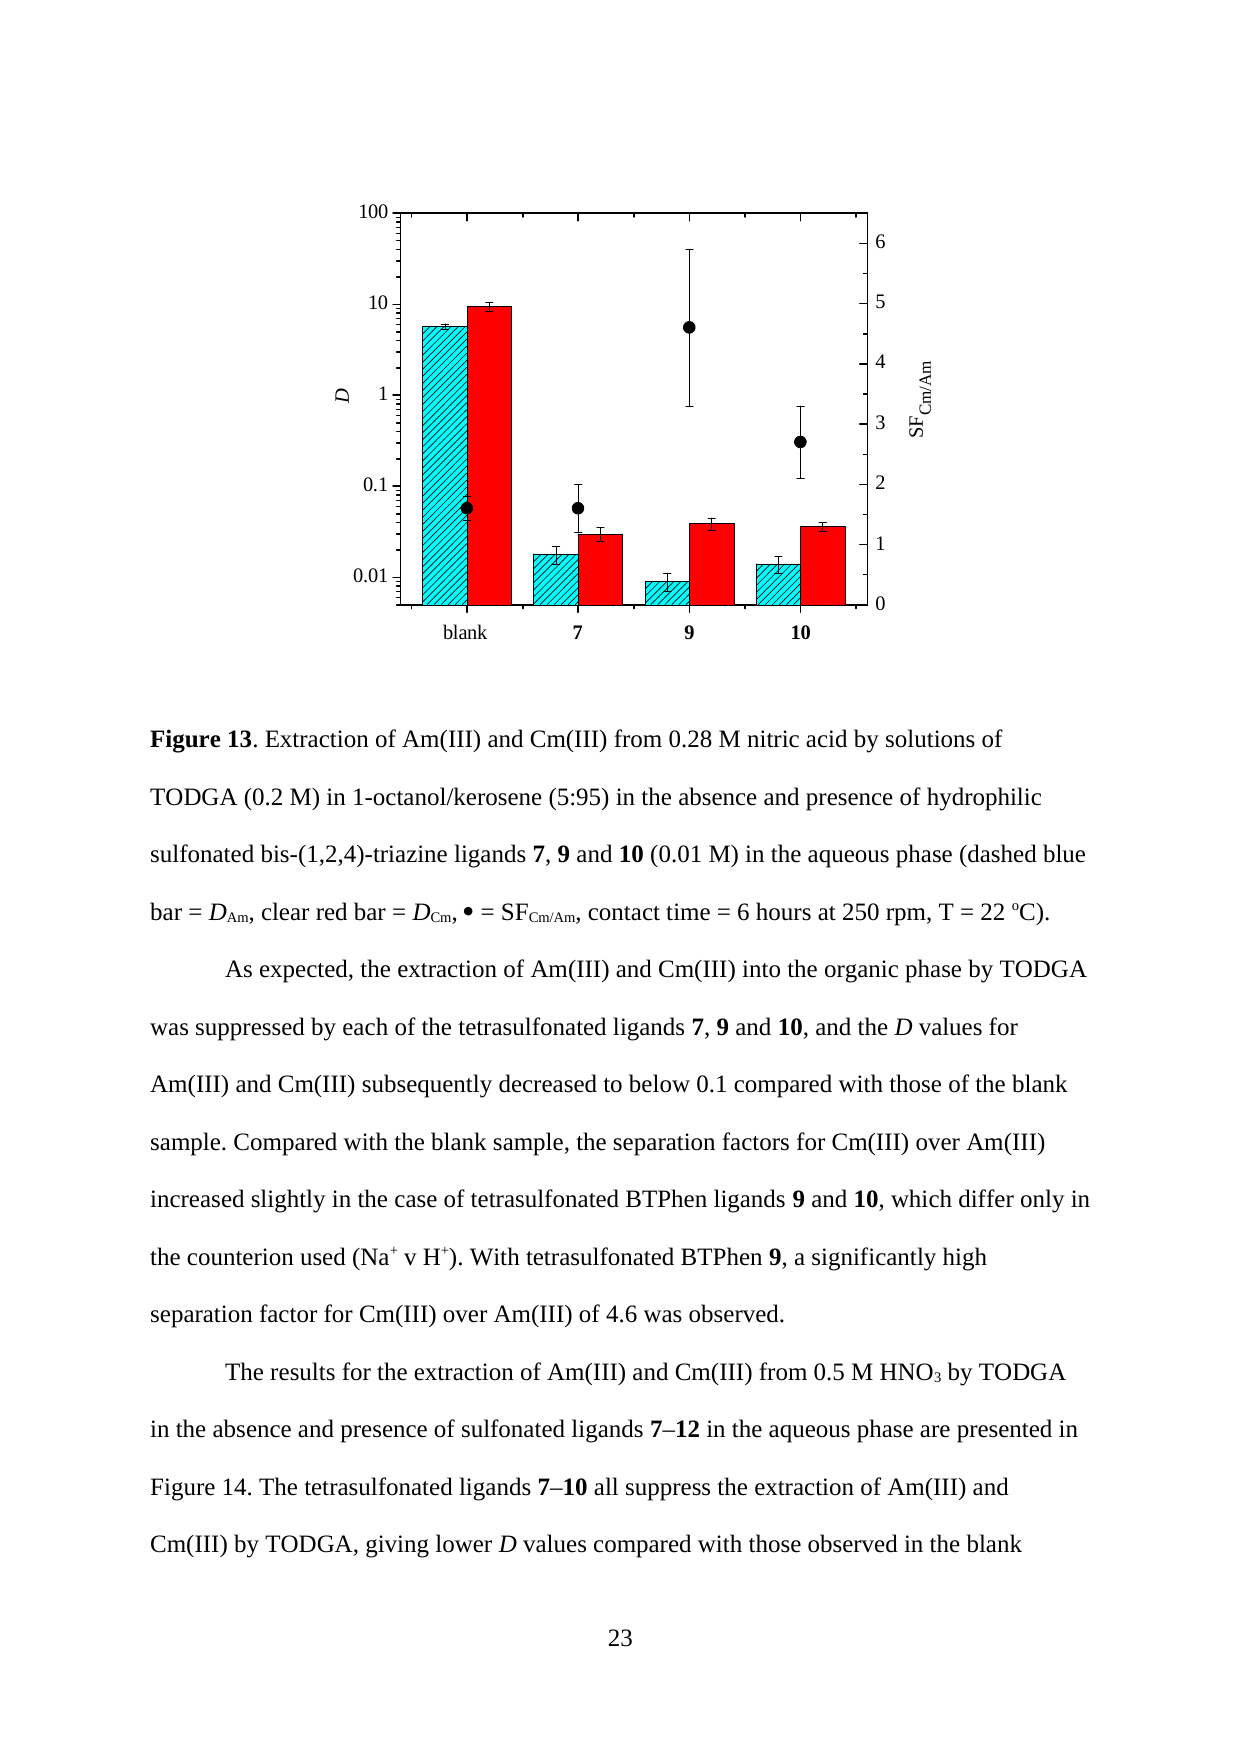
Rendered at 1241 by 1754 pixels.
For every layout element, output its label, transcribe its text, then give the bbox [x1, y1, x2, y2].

text Figure 13. Extraction of Am() and Cm() from 0.28 M nitric acid by solutions of TODGA (0.2 M) in 1-octanol/kerosene (5:95) in the absence and presence of hydrophilic sulfonated bis-(1,2,4)-triazine ligands 7, 9 and 10 (0.01 M) in the aqueous phase (dashed blue bar = DAm, clear red bar = DCm, = SFCm/Am, contact time = 6 hours at 250 rpm, T = 22 oC). [150, 724, 1090, 925]
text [150, 1357, 1090, 1558]
text As expected, the extraction of Am() and Cm() into the organic phase by TODGA was suppressed by each of the tetrasulfonated ligands 7, 9 and 10, and the D values for Am() and Cm() subsequently decreased to below 0.1 compared with those of the blank sample. Compared with the blank sample, the separation factors for Cm() over Am() increased slightly in the case of tetrasulfonated BTPhen ligands 9 and 10, which differ only in the counterion used (Na+ v H+). With tetrasulfonated BTPhen 9, a significantly high separation factor for Cm() over Am() of 4.6 was observed. [150, 954, 1090, 1328]
